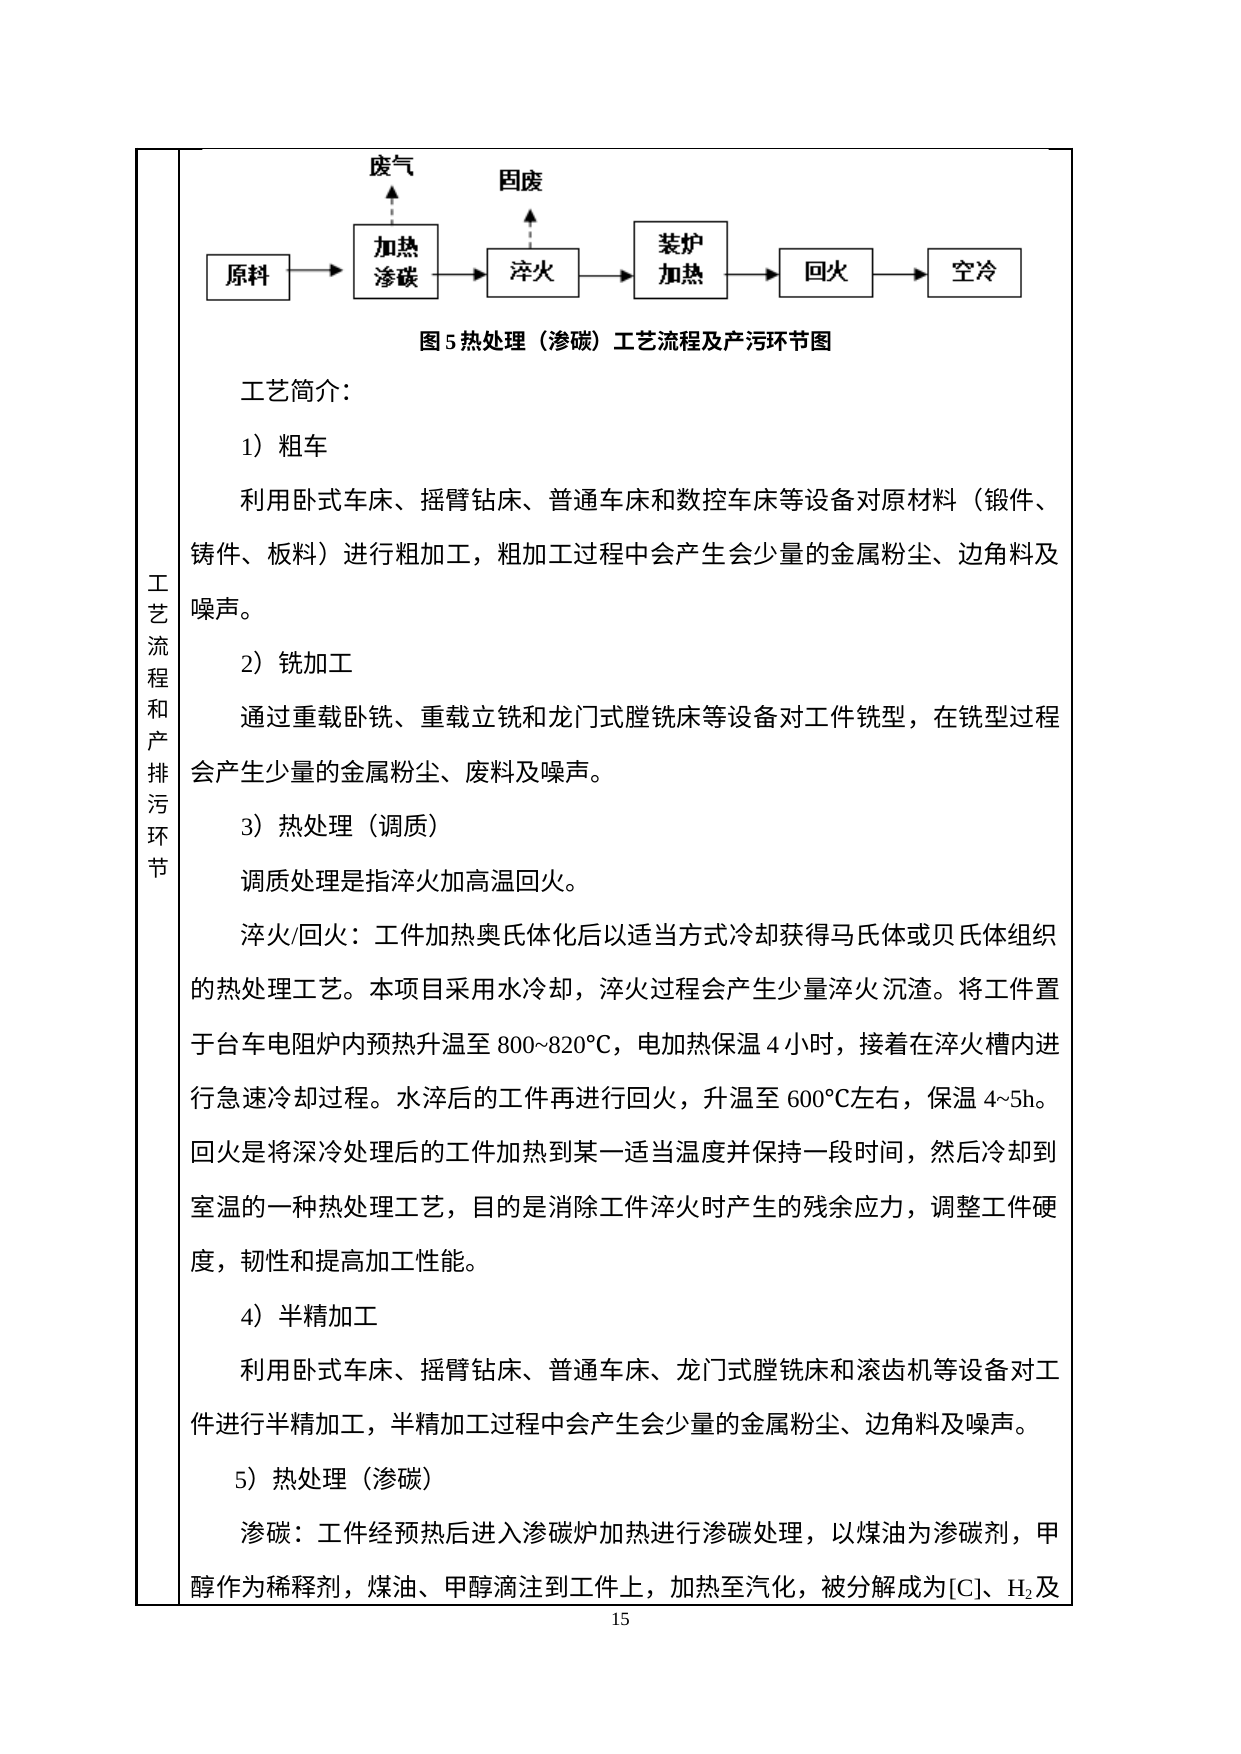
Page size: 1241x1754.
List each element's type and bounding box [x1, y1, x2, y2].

table_cell [180, 150, 1071, 1604]
table_cell [138, 150, 178, 1604]
picture [202, 149, 1049, 307]
